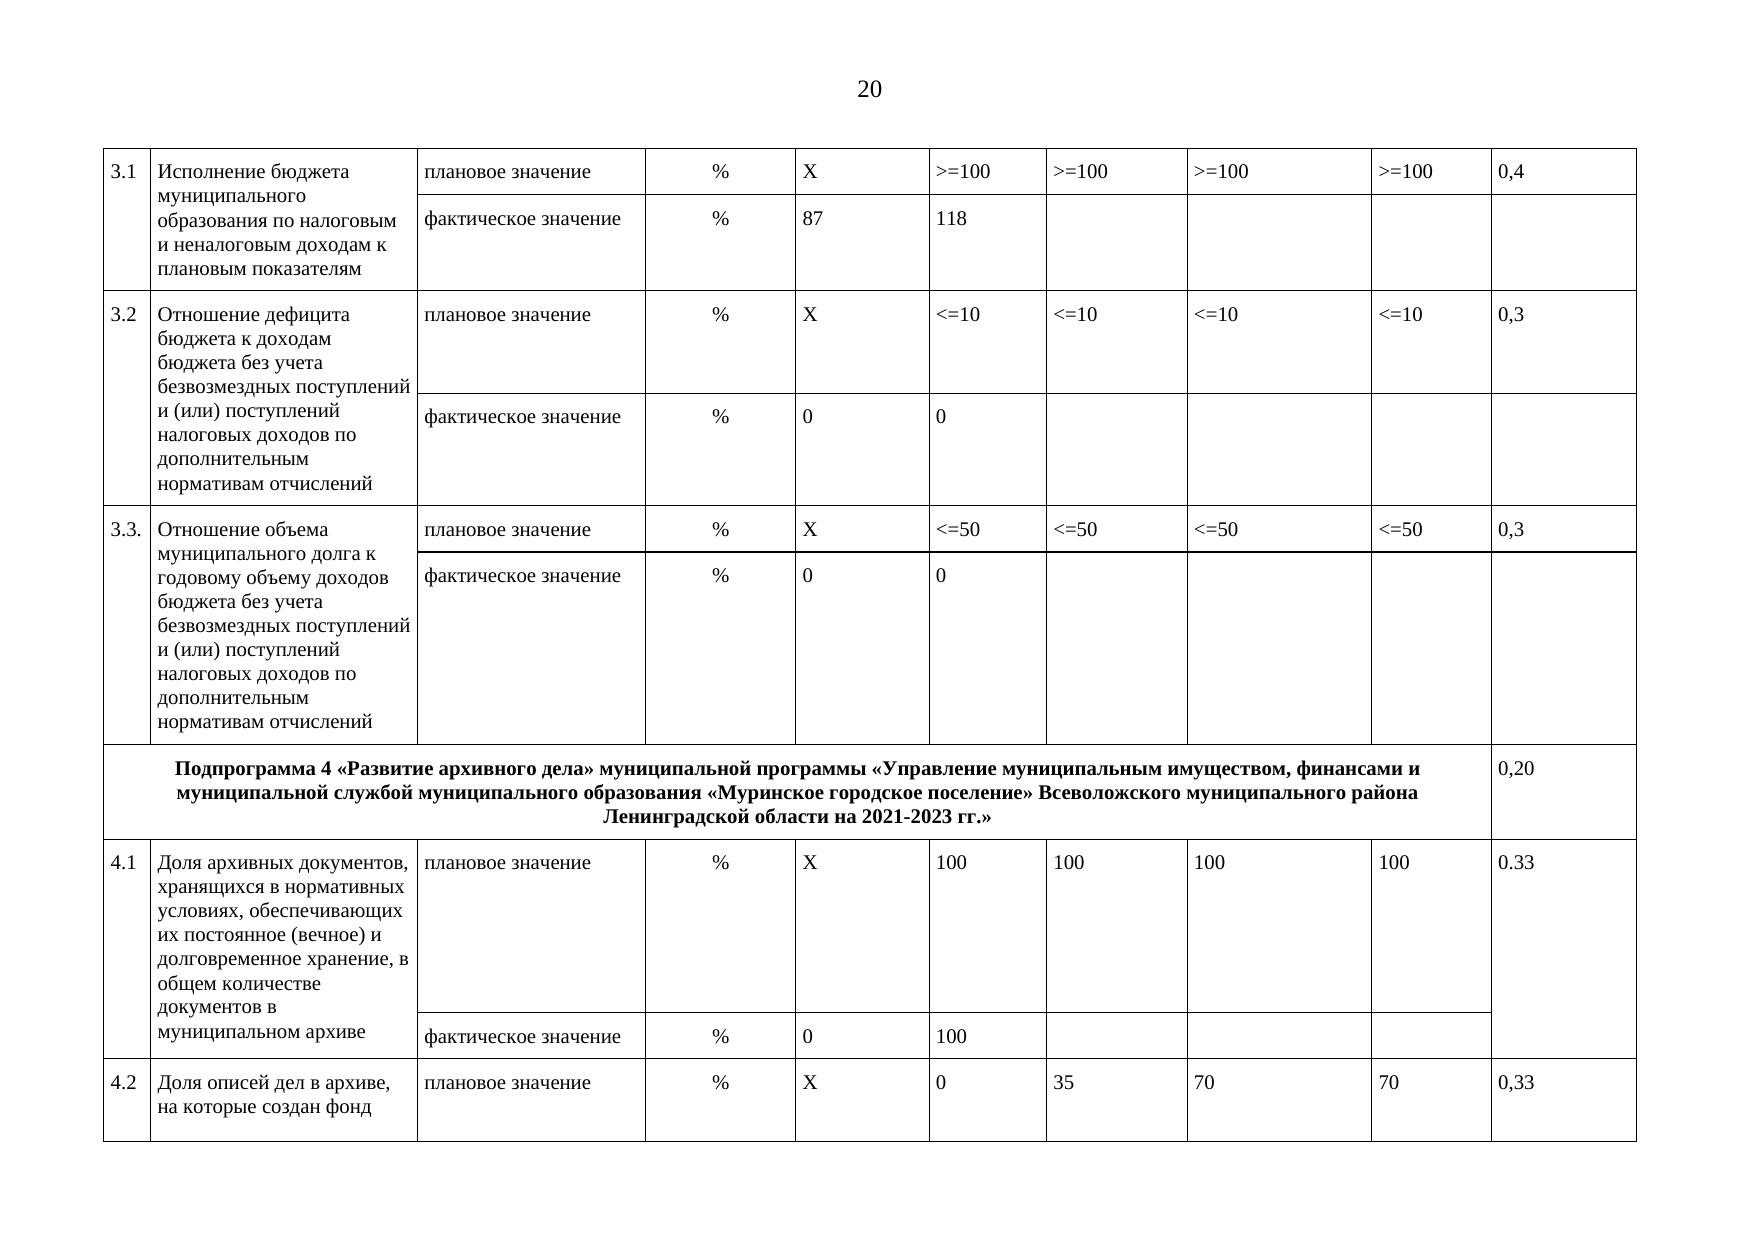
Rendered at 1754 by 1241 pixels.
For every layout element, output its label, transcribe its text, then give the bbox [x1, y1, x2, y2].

table_cell 3.3. [104, 506, 150, 744]
table_cell Доля архивных документов, хранящихся в нормативных условиях, обеспечивающих их постоянное (вечное) и долговременное хранение, в общем количестве документов в муниципальном архиве [151, 840, 417, 1058]
table_cell 3.1 [104, 149, 150, 290]
table_cell [1372, 195, 1491, 290]
table_cell 100 [1188, 840, 1371, 1012]
table_cell <=10 [1047, 291, 1187, 392]
table_cell % [646, 840, 795, 1012]
table_cell 100 [1047, 840, 1187, 1012]
table_cell 0 [930, 1059, 1046, 1141]
table_cell 0,20 [1492, 745, 1636, 838]
table_cell 118 [930, 195, 1046, 290]
table_cell 35 [1047, 1059, 1187, 1141]
table_cell Х [796, 291, 929, 392]
table_cell Подпрограмма 4 «Развитие архивного дела» муниципальной программы «Управление муниципальным имуществом, финансами и муниципальной службой муниципального образования «Муринское городское поселение» Всеволожского муниципального района Ленинградской области на 2021-2023 гг.» [104, 745, 1491, 838]
table_cell % [646, 1013, 795, 1058]
table_cell % [646, 291, 795, 392]
table_cell [1188, 1013, 1371, 1058]
table_cell 100 [930, 840, 1046, 1012]
table_cell Х [796, 840, 929, 1012]
table_cell 0 [796, 394, 929, 505]
table_cell фактическое значение [418, 394, 645, 505]
table_cell [1188, 553, 1371, 744]
table_cell 0 [930, 394, 1046, 505]
table_cell >=100 [1188, 149, 1371, 194]
table_cell 87 [796, 195, 929, 290]
table_cell 70 [1372, 1059, 1491, 1141]
table_cell 0.33 [1492, 840, 1636, 1058]
table_cell >=100 [1372, 149, 1491, 194]
table_cell плановое значение [418, 291, 645, 392]
table_cell плановое значение [418, 149, 645, 194]
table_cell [151, 1059, 417, 1141]
table_cell [1047, 195, 1187, 290]
table_cell % [646, 394, 795, 505]
table_cell 70 [1188, 1059, 1371, 1141]
table_cell % [646, 1059, 795, 1141]
table_cell плановое значение [418, 840, 645, 1012]
table_cell 3.2 [104, 291, 150, 505]
table_cell фактическое значение [418, 195, 645, 290]
table_cell >=100 [930, 149, 1046, 194]
table_cell 4.1 [104, 840, 150, 1058]
table_cell [1492, 553, 1636, 744]
table_cell <=50 [930, 506, 1046, 551]
table_cell [1047, 394, 1187, 505]
table_cell плановое значение [418, 506, 645, 551]
table_cell [1188, 394, 1371, 505]
table_cell [1047, 553, 1187, 744]
table_cell Отношение объема муниципального долга к годовому объему доходов бюджета без учета безвозмездных поступлений и (или) поступлений налоговых доходов по дополнительным нормативам отчислений [151, 506, 417, 744]
table_cell 0 [796, 553, 929, 744]
table_cell [1372, 394, 1491, 505]
table_cell 0,3 [1492, 506, 1636, 551]
table_cell 100 [930, 1013, 1046, 1058]
table_cell 0,33 [1492, 1059, 1636, 1141]
table_cell <=10 [1188, 291, 1371, 392]
table_cell Х [796, 506, 929, 551]
table_cell % [646, 553, 795, 744]
table_cell плановое значение [418, 1059, 645, 1141]
table_cell 0 [930, 553, 1046, 744]
table_cell <=10 [1372, 291, 1491, 392]
table_cell фактическое значение [418, 1013, 645, 1058]
table_cell <=50 [1188, 506, 1371, 551]
table_cell % [646, 195, 795, 290]
table_cell <=50 [1047, 506, 1187, 551]
table_cell % [646, 506, 795, 551]
table_cell [1492, 195, 1636, 290]
table_cell [1372, 553, 1491, 744]
table_cell <=10 [930, 291, 1046, 392]
table_cell Отношение дефицита бюджета к доходам бюджета без учета безвозмездных поступлений и (или) поступлений налоговых доходов по дополнительным нормативам отчислений [151, 291, 417, 505]
table_cell [1047, 1013, 1187, 1058]
table_cell 0 [796, 1013, 929, 1058]
table_cell Х [796, 1059, 929, 1141]
table_cell 100 [1372, 840, 1491, 1012]
table_cell 0,4 [1492, 149, 1636, 194]
table_cell [1372, 1013, 1491, 1058]
table_cell 0,3 [1492, 291, 1636, 392]
table_cell % [646, 149, 795, 194]
table_cell [1492, 394, 1636, 505]
table_cell Исполнение бюджета муниципального образования по налоговым и неналоговым доходам к плановым показателям [151, 149, 417, 290]
table_cell 4.2 [104, 1059, 150, 1141]
table_cell <=50 [1372, 506, 1491, 551]
table_cell фактическое значение [418, 553, 645, 744]
table_cell Х [796, 149, 929, 194]
table_cell >=100 [1047, 149, 1187, 194]
table_cell [1188, 195, 1371, 290]
